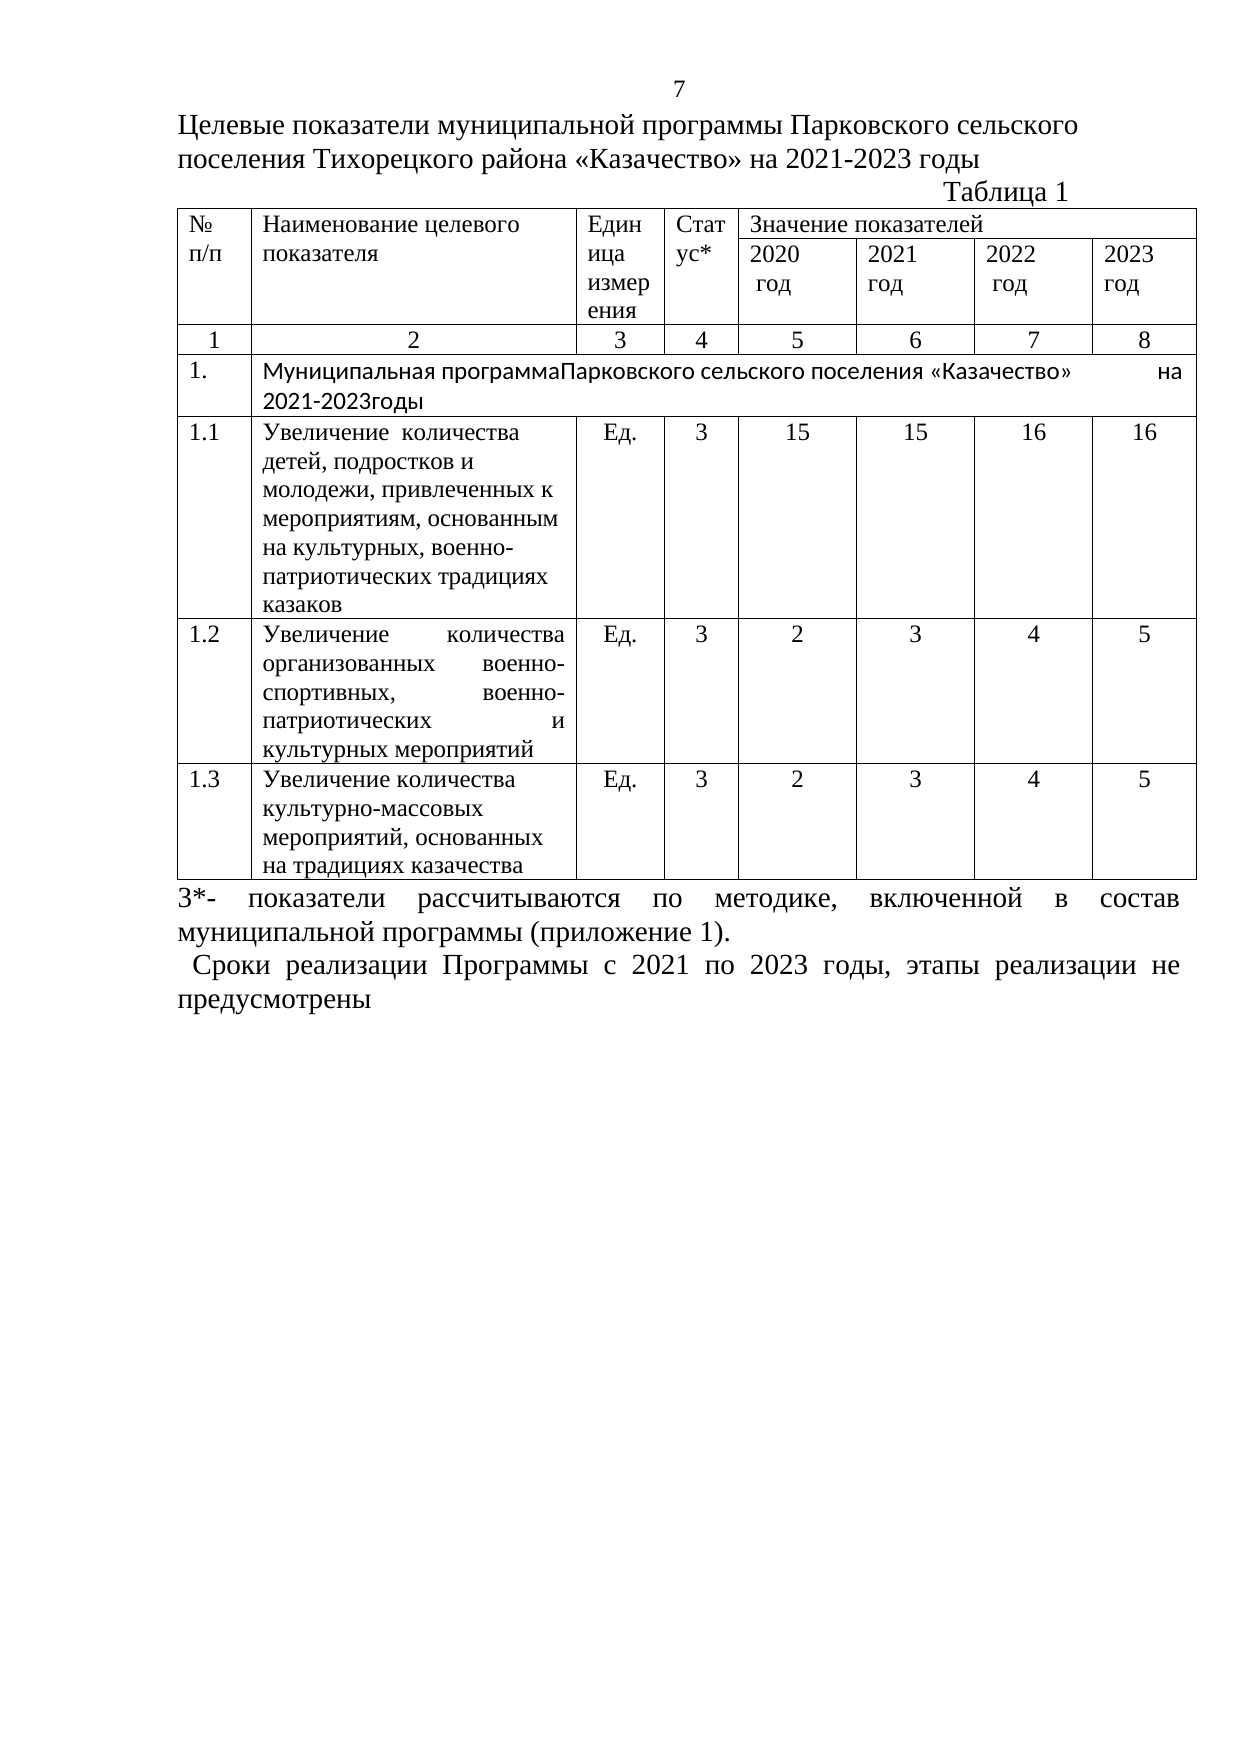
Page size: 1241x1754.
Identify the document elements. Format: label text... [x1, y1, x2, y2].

table_cell Увеличение количества культурно-массовых мероприятий, основанных на традициях казачества [252, 764, 576, 879]
table_cell Увеличение количества детей, подростков и молодежи, привлеченных к мероприятиям, основанным на культурных, военно-патриотических традициях казаков [252, 417, 576, 618]
table_cell 5 [739, 325, 856, 354]
table_cell 5 [1093, 619, 1196, 763]
table_header № п/п [178, 209, 251, 324]
table_header Статус* [665, 209, 738, 324]
table_cell 3 [577, 325, 664, 354]
table_cell 7 [975, 325, 1092, 354]
table_cell 1.3 [178, 764, 251, 879]
table_header Значение показателей [739, 209, 1196, 238]
table_cell 3 [857, 619, 974, 763]
table_cell 2022 год [975, 239, 1092, 324]
table_cell 2 [739, 619, 856, 763]
table_cell 1.1 [178, 417, 251, 618]
table_cell 6 [857, 325, 974, 354]
table_cell 8 [1093, 325, 1196, 354]
table_cell Ед. [577, 417, 664, 618]
table_header Наименование целевого показателя [252, 209, 576, 324]
table_cell Ед. [577, 764, 664, 879]
table_cell 1 [178, 325, 251, 354]
text Целевые показатели муниципальной программы Парковского сельского поселения Тихорецкого района «Казачество» на 2021-2023 годы [177, 107, 1181, 174]
table_cell 2021 год [857, 239, 974, 324]
table_cell 2 [252, 325, 576, 354]
table_header Единица измерения [577, 209, 664, 324]
table_cell 4 [975, 619, 1092, 763]
table_cell 4 [665, 325, 738, 354]
table_cell 2 [739, 764, 856, 879]
table_cell 4 [975, 764, 1092, 879]
table_cell Муниципальная программаПарковского сельского поселения «Казачество» на 2021-2023годы [252, 355, 1196, 416]
table_cell 3 [665, 417, 738, 618]
table_cell 15 [857, 417, 974, 618]
text Сроки реализации Программы с 2021 по 2023 годы, этапы реализации не предусмотрены [177, 947, 1181, 1014]
table_cell 15 [739, 417, 856, 618]
table_cell 3 [665, 619, 738, 763]
table_cell 16 [975, 417, 1092, 618]
table_cell 3 [857, 764, 974, 879]
text Таблица 1 [177, 174, 1181, 208]
text 3*- показатели рассчитываются по методике, включенной в состав муниципальной программы (приложение 1). [177, 880, 1181, 947]
table_cell 2023 год [1093, 239, 1196, 324]
table_cell 1.2 [178, 619, 251, 763]
table_cell 3 [665, 764, 738, 879]
table_cell 5 [1093, 764, 1196, 879]
table_cell 2020 год [739, 239, 856, 324]
table_cell 16 [1093, 417, 1196, 618]
table_cell 1. [178, 355, 251, 416]
table_cell Увеличение количества организованных военно-спортивных, военно-патриотических и культурных мероприятий [252, 619, 576, 763]
table_cell Ед. [577, 619, 664, 763]
